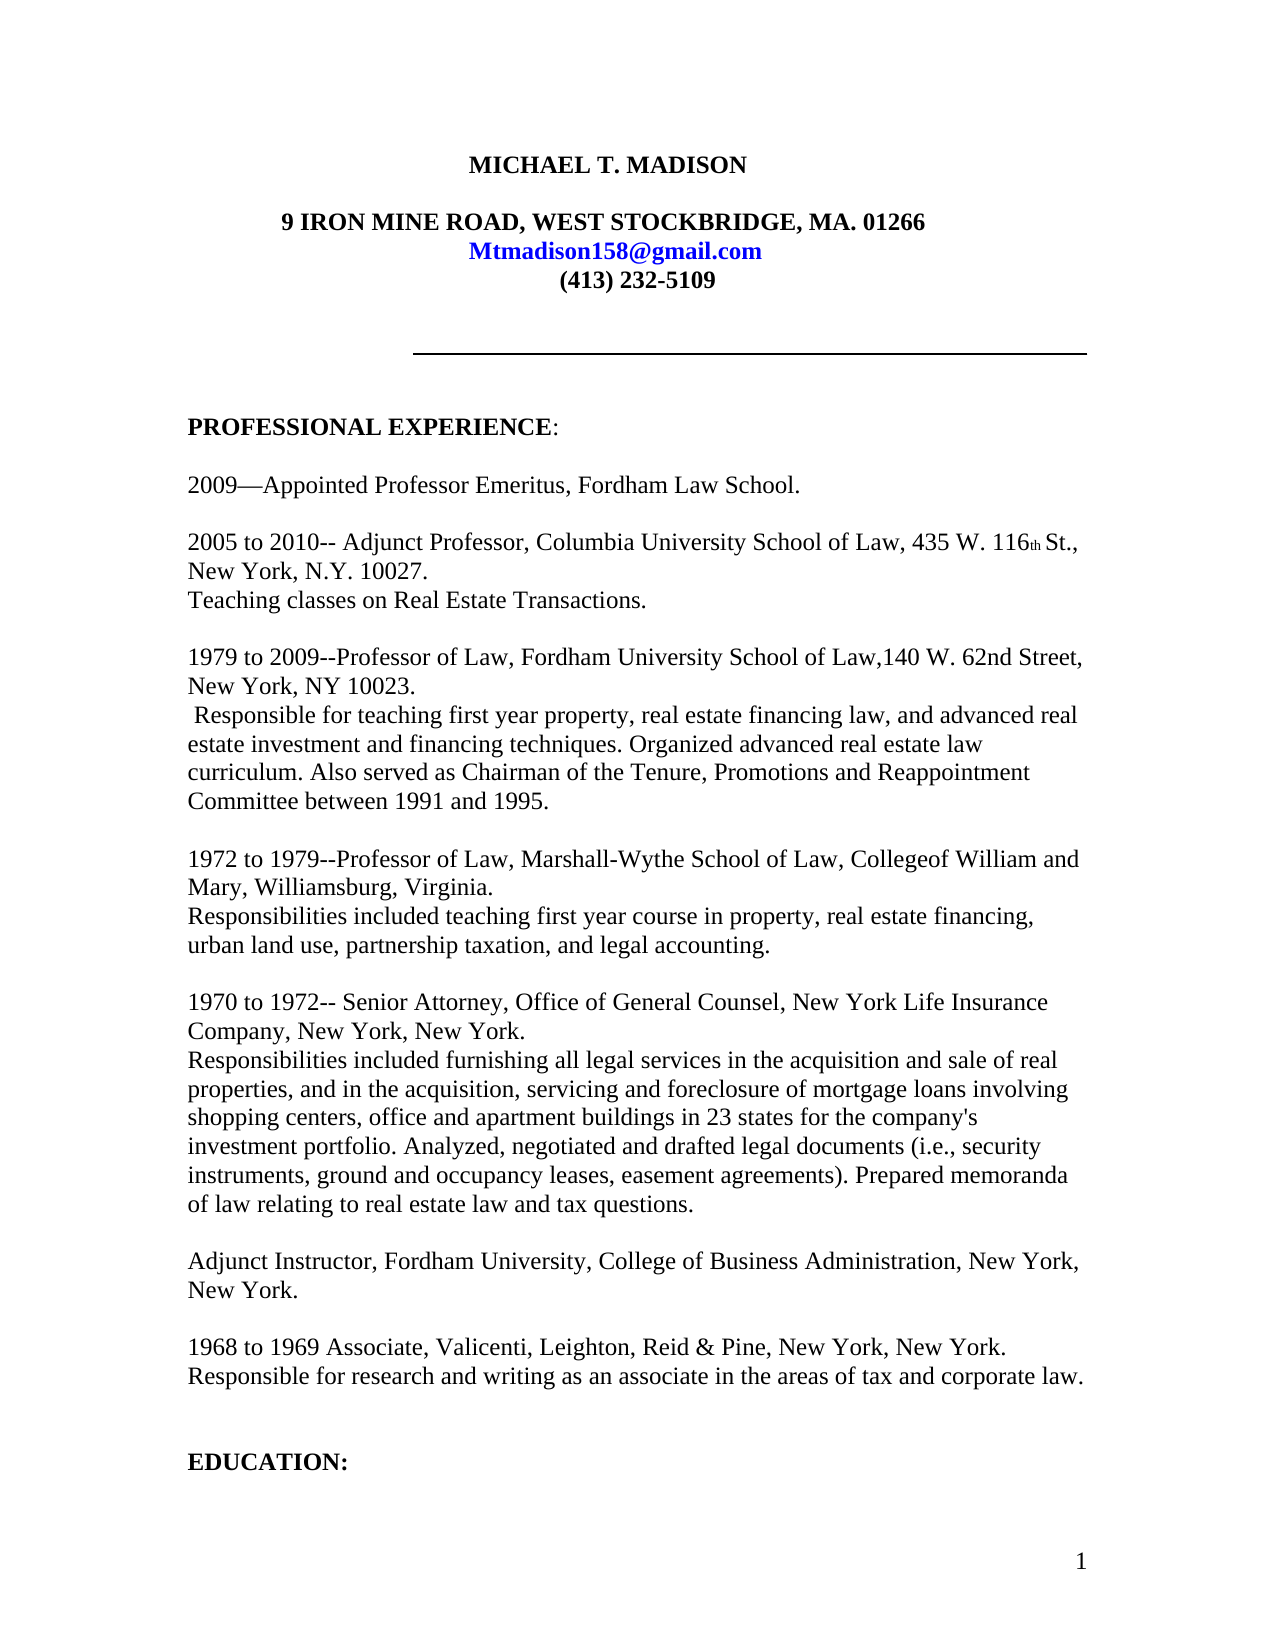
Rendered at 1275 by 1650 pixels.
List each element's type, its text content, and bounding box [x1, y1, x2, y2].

text Mtmadison158@gmail.com [412, 236, 1087, 265]
text 1970 to 1972-- Senior Attorney, Office of General Counsel, New York Life Insurance Company, . [187, 987, 1087, 1045]
text EDUCATION: [187, 1447, 1087, 1476]
text 2009—Appointed Professor Emeritus, . [187, 470, 1087, 499]
text 1979 to 2009--Professor of Law, of Law,. [187, 642, 1087, 700]
text 9 IRON MINE ROAD, WEST STOCKBRIDGE, MA. 01266 [187, 207, 1087, 236]
text 1968 to 1969 Associate, Valicenti, Leighton, , . Responsible for research and writing as an associate in the areas of tax and corporate law. [187, 1332, 1087, 1390]
text Responsible for teaching first year property, real estate financing law, and advanced real estate investment and financing techniques. Organized advanced real estate law curriculum. Also served as Chairman of the Tenure, Promotions and Reappointment Committee between 1991 and 1995. [187, 700, 1087, 815]
text (413) 232-5109 [187, 265, 1087, 294]
text Responsibilities included furnishing all legal services in the acquisition and sale of real properties, and in the acquisition, servicing and foreclosure of mortgage loans involving shopping centers, office and apartment buildings in 23 states for the company's investment portfolio. Analyzed, negotiated and drafted legal documents (i.e., security instruments, ground and occupancy leases, easement agreements). Prepared memoranda of law relating to real estate law and tax questions. [187, 1045, 1087, 1217]
text PROFESSIONAL EXPERIENCE: [187, 412, 1087, 441]
text Adjunct Instructor, , , . [187, 1246, 1087, 1304]
text Teaching classes on Real Estate Transactions. [187, 585, 1087, 614]
text MICHAEL T. MADISON [412, 150, 1087, 179]
text 2005 to 2010-- Adjunct Professor, Columbia University School of Law, 435 W. 116th St., New York, N.Y. 10027. [187, 527, 1087, 585]
text 1972 to 1979--Professor of Law, Marshall-Wythe School of Law, Collegeof William and Mary, . [187, 844, 1087, 901]
text Responsibilities included teaching first year course in property, real estate financing, urban land use, partnership taxation, and legal accounting. [187, 901, 1087, 959]
